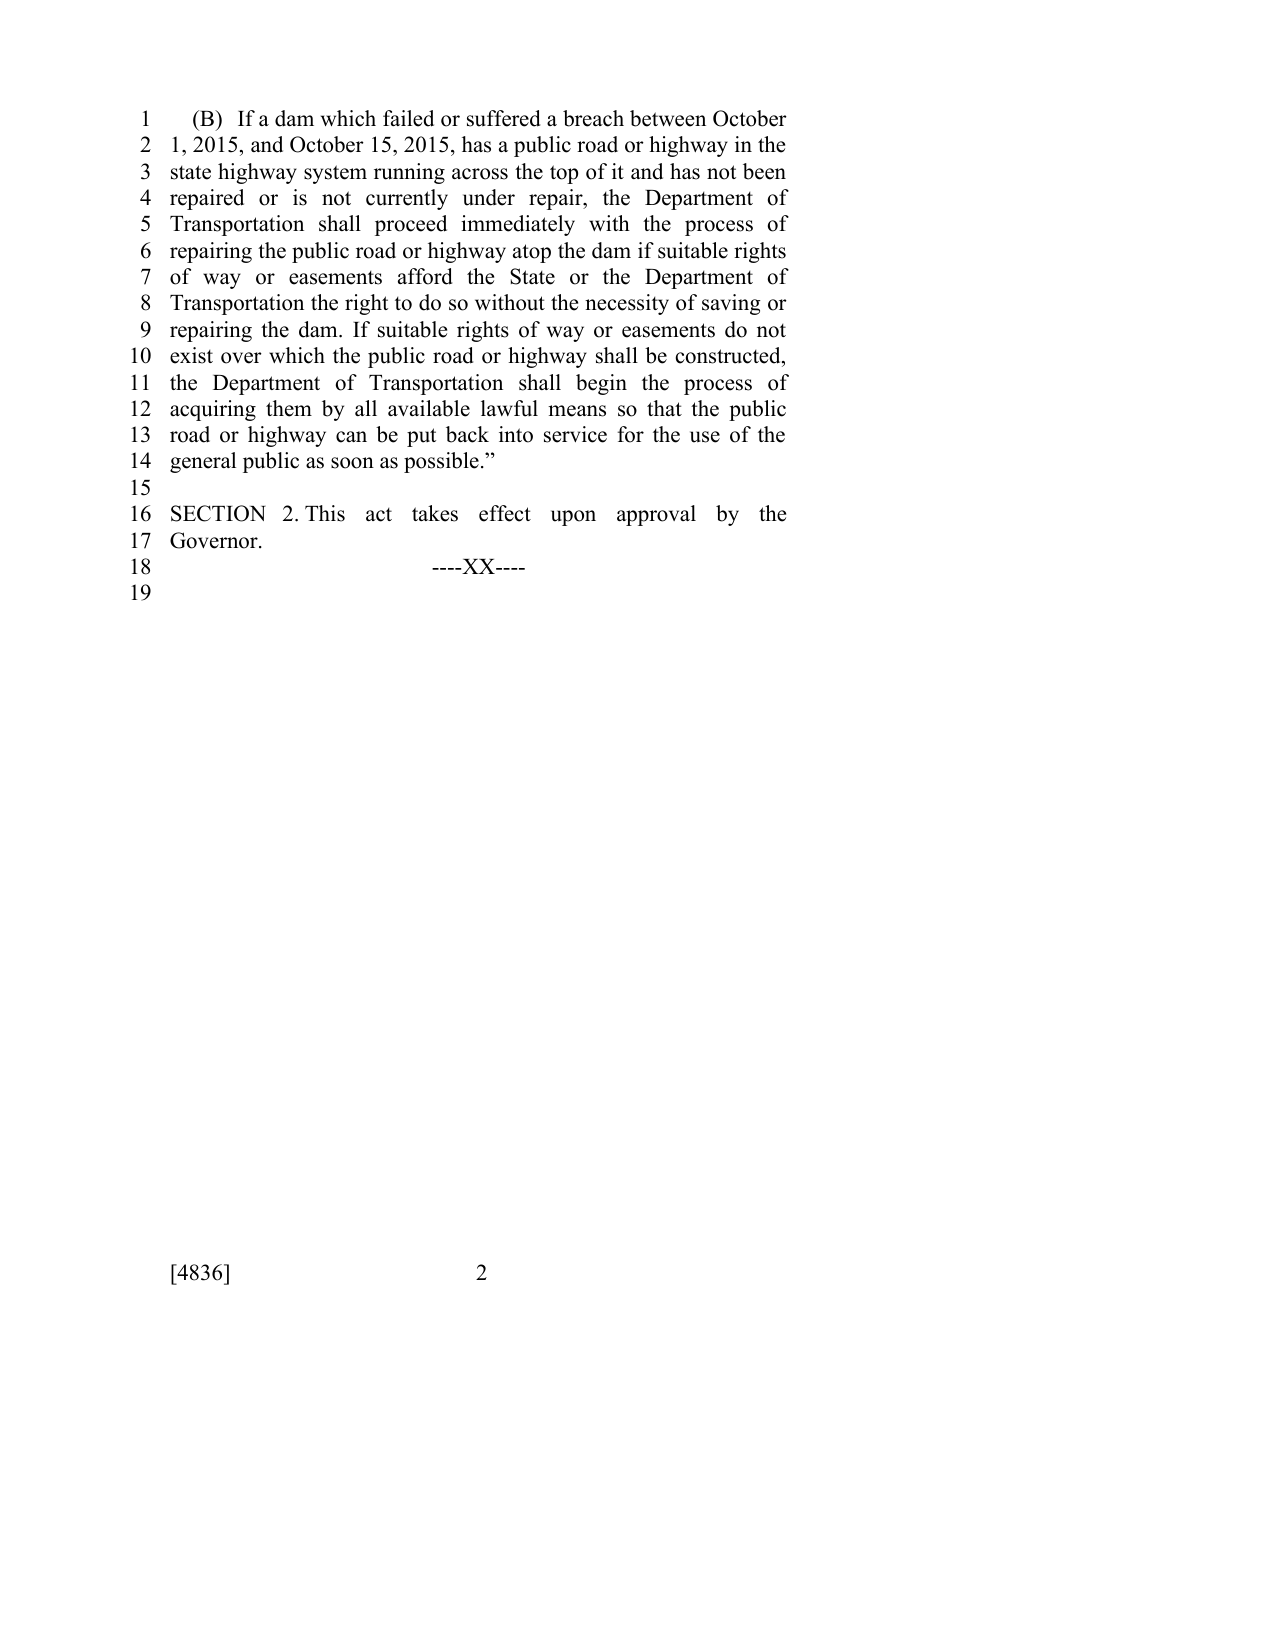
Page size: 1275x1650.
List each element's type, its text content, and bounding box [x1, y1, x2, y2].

text ----XX---- [169, 553, 787, 579]
text SECTION 2. This act takes effect upon approval by the Governor. [169, 500, 787, 553]
text (B) If a dam which failed or suffered a breach between October 1, 2015, and October 15, 2015, has a public road or highway in the state highway system running across the top of it and has not been repaired or is not currently under repair, the Department of Transportation shall proceed immediately with the process of repairing the public road or highway atop the dam if suitable rights of way or easements afford the State or the Department of Transportation the right to do so without the necessity of saving or repairing the dam. If suitable rights of way or easements do not exist over which the public road or highway shall be constructed, the Department of Transportation shall begin the process of acquiring them by all available lawful means so that the public road or highway can be put back into service for the use of the general public as soon as possible.” [169, 105, 787, 474]
